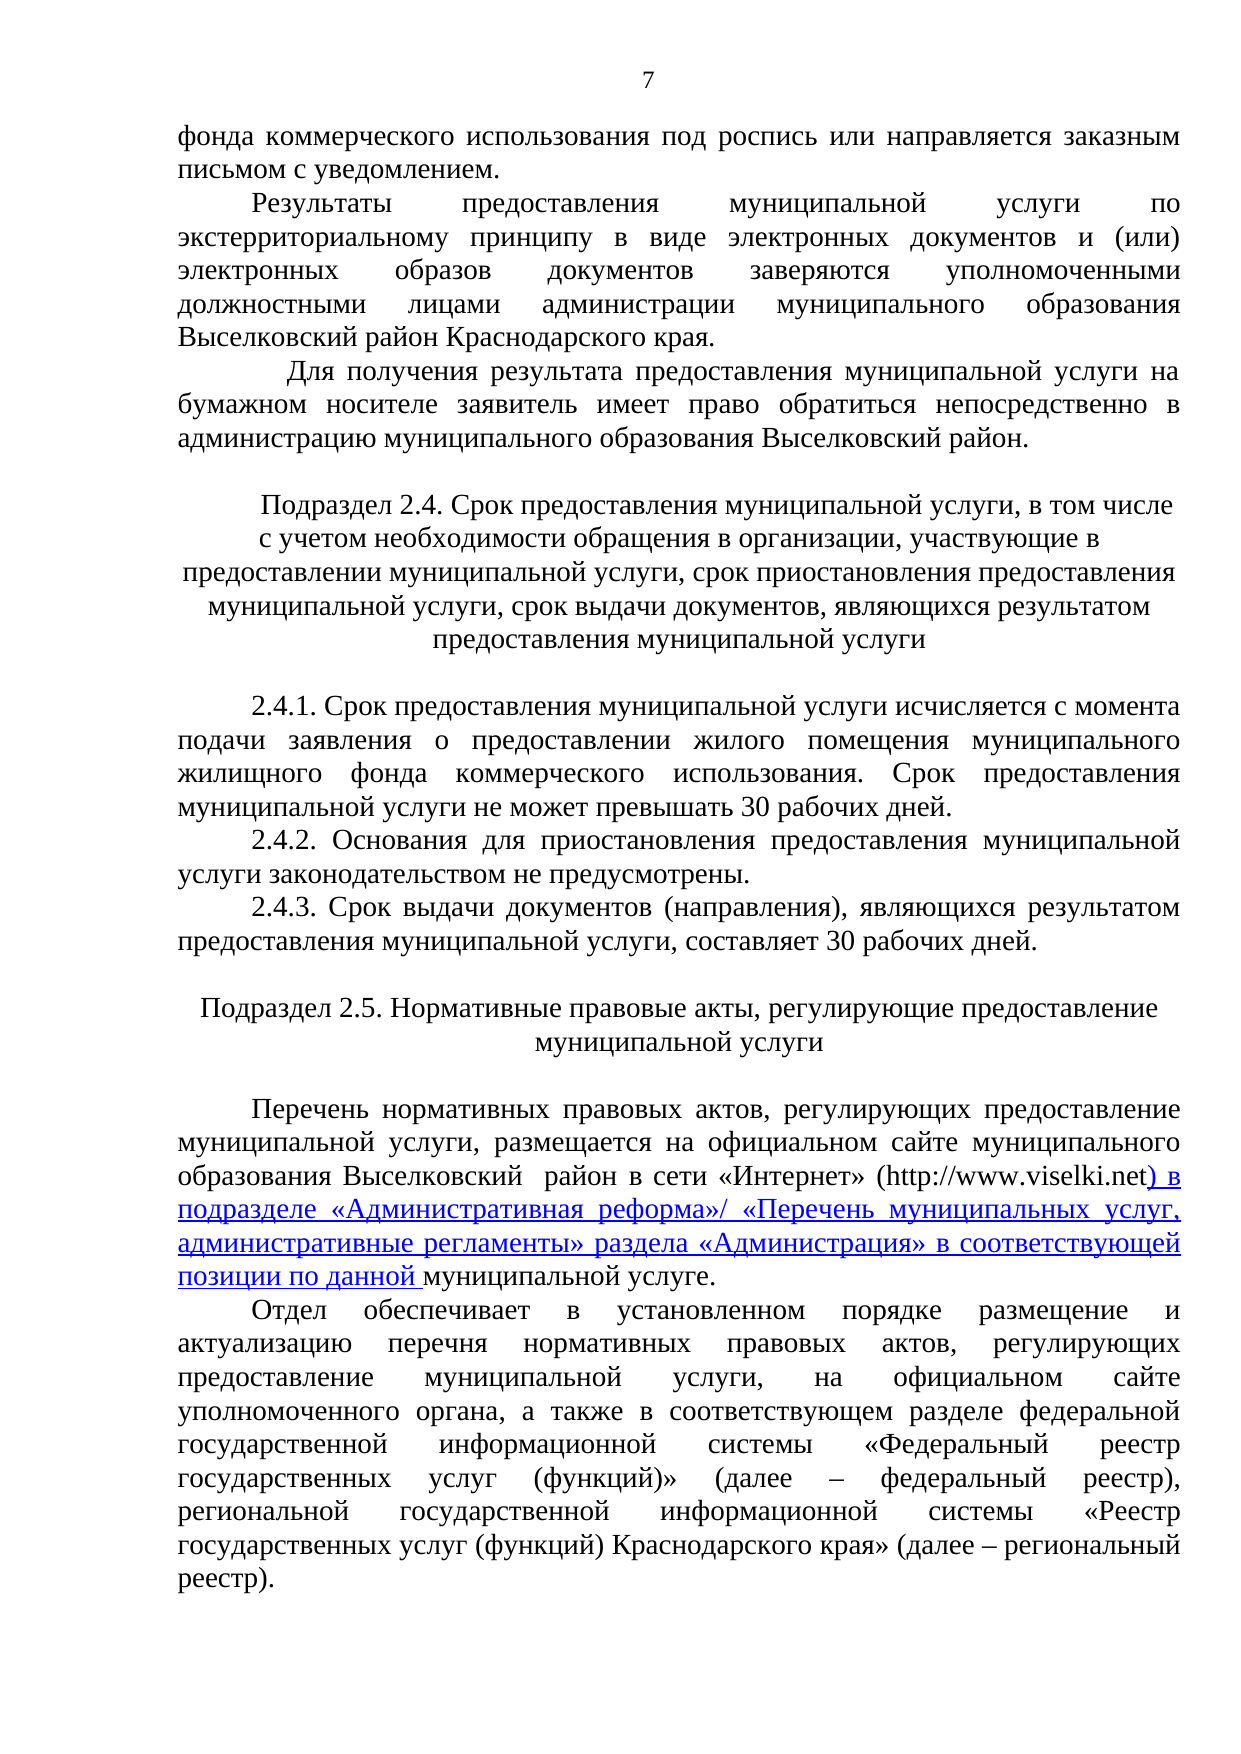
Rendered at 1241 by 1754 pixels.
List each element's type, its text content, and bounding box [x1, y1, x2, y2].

text 2.4.2. Основания для приостановления предоставления муниципальной услуги законодательством не предусмотрены. [177, 822, 1181, 889]
text Подраздел 2.4. Срок предоставления муниципальной услуги, в том числе с учетом необходимости обращения в организации, участвующие в предоставлении муниципальной услуги, срок приостановления предоставления муниципальной услуги, срок выдачи документов, являющихся результатом предоставления муниципальной услуги [177, 487, 1181, 655]
text Отдел обеспечивает в установленном порядке размещение и актуализацию перечня нормативных правовых актов, регулирующих предоставление муниципальной услуги, на официальном сайте уполномоченного органа, а также в соответствующем разделе федеральной государственной информационной системы «Федеральный реестр государственных услуг (функций)» (далее – федеральный реестр), региональной государственной информационной системы «Реестр государственных услуг (функций) Краснодарского края» (далее – региональный реестр). [177, 1292, 1181, 1594]
text Перечень нормативных правовых актов, регулирующих предоставление муниципальной услуги, размещается на официальном сайте муниципального образования Выселковский район в сети «Интернет» (http://www.viselki.net) в подразделе «Административная реформа»/ «Перечень муниципальных услуг, административные регламенты» раздела «Администрация» в соответствующей позиции по данной муниципальной услуге. [177, 1255, 1181, 1292]
text Перечень нормативных правовых актов, регулирующих предоставление муниципальной услуги, размещается на официальном сайте муниципального образования Выселковский район в сети «Интернет» (http://www.viselki.net) в подразделе «Административная реформа»/ «Перечень муниципальных услуг, административные регламенты» раздела «Администрация» в соответствующей позиции по данной муниципальной услуге. [177, 1221, 1181, 1254]
text Результаты предоставления муниципальной услуги по экстерриториальному принципу в виде электронных документов и (или) электронных образов документов заверяются уполномоченными должностными лицами администрации муниципального образования Выселковский район Краснодарского края. [177, 185, 1181, 353]
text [177, 118, 1181, 185]
text 2.4.1. Срок предоставления муниципальной услуги исчисляется с момента подачи заявления о предоставлении жилого помещения муниципального жилищного фонда коммерческого использования. Срок предоставления муниципальной услуги не может превышать 30 рабочих дней. [177, 688, 1181, 822]
text 2.4.3. Срок выдачи документов (направления), являющихся результатом предоставления муниципальной услуги, составляет 30 рабочих дней. [177, 889, 1181, 957]
text Для получения результата предоставления муниципальной услуги на бумажном носителе заявитель имеет право обратиться непосредственно в администрацию муниципального образования Выселковский район. [177, 353, 1181, 453]
text Перечень нормативных правовых актов, регулирующих предоставление муниципальной услуги, размещается на официальном сайте муниципального образования Выселковский район в сети «Интернет» (http://www.viselki.net) в подразделе «Административная реформа»/ «Перечень муниципальных услуг, административные регламенты» раздела «Администрация» в соответствующей позиции по данной муниципальной услуге. [177, 1091, 1181, 1220]
text Подраздел 2.5. Нормативные правовые акты, регулирующие предоставление муниципальной услуги [177, 990, 1181, 1057]
